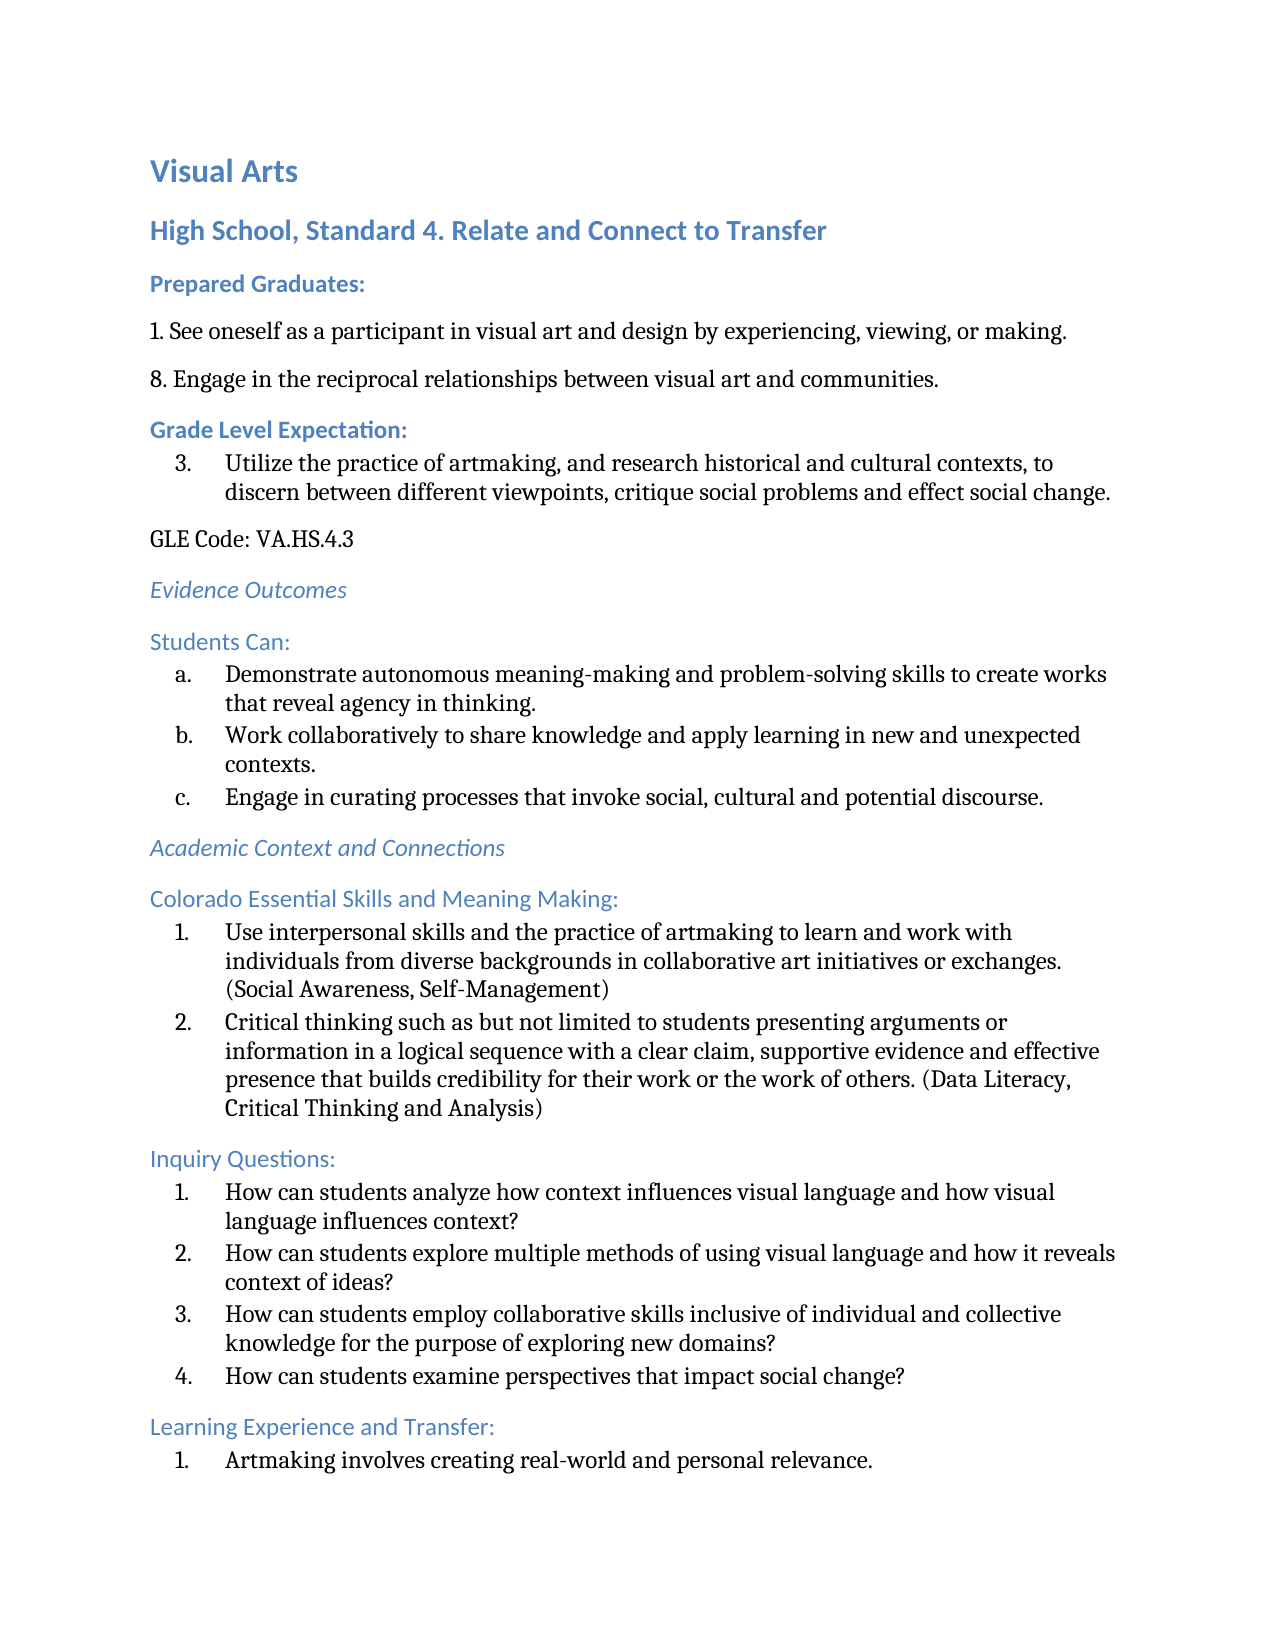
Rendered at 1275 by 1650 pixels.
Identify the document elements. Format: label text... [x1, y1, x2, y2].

list How can students examine perspectives that impact social change? [175, 1362, 1125, 1390]
subtitle High School, Standard 4. Relate and Connect to Transfer [150, 212, 1125, 247]
list Work collaboratively to share knowledge and apply learning in new and unexpected contexts. [175, 721, 1125, 779]
text GLE Code: VA.HS.4.3 [150, 525, 1125, 554]
subtitle Evidence Outcomes [150, 574, 1125, 605]
list Utilize the practice of artmaking, and research historical and cultural contexts, to discern between different viewpoints, critique social problems and effect social change. [175, 449, 1125, 506]
text 1. See oneself as a participant in visual art and design by experiencing, viewing, or making. [150, 317, 1125, 346]
list Artmaking involves creating real-world and personal relevance. [175, 1446, 1125, 1474]
subtitle Learning Experience and Transfer: [150, 1411, 1125, 1442]
subtitle Colorado Essential Skills and Meaning Making: [150, 883, 1125, 914]
subtitle Visual Arts [150, 150, 1125, 191]
list Demonstrate autonomous meaning-making and problem-solving skills to create works that reveal agency in thinking. [175, 660, 1125, 718]
subtitle Students Can: [150, 626, 1125, 656]
list How can students employ collaborative skills inclusive of individual and collective knowledge for the purpose of exploring new domains? [175, 1300, 1125, 1358]
subtitle Grade Level Expectation: [150, 414, 1125, 445]
list How can students analyze how context influences visual language and how visual language influences context? [175, 1178, 1125, 1235]
text 8. Engage in the reciprocal relationships between visual art and communities. [150, 365, 1125, 393]
subtitle Prepared Graduates: [150, 268, 1125, 298]
subtitle Academic Context and Connections [150, 832, 1125, 863]
list How can students explore multiple methods of using visual language and how it reveals context of ideas? [175, 1239, 1125, 1297]
list Engage in curating processes that invoke social, cultural and potential discourse. [175, 783, 1125, 811]
list Use interpersonal skills and the practice of artmaking to learn and work with individuals from diverse backgrounds in collaborative art initiatives or exchanges. (Social Awareness, Self-Management) [175, 918, 1125, 1004]
list Critical thinking such as but not limited to students presenting arguments or information in a logical sequence with a clear claim, supportive evidence and effective presence that builds credibility for their work or the work of others. (Data Literacy, Critical Thinking and Analysis) [175, 1008, 1125, 1123]
subtitle Inquiry Questions: [150, 1144, 1125, 1174]
